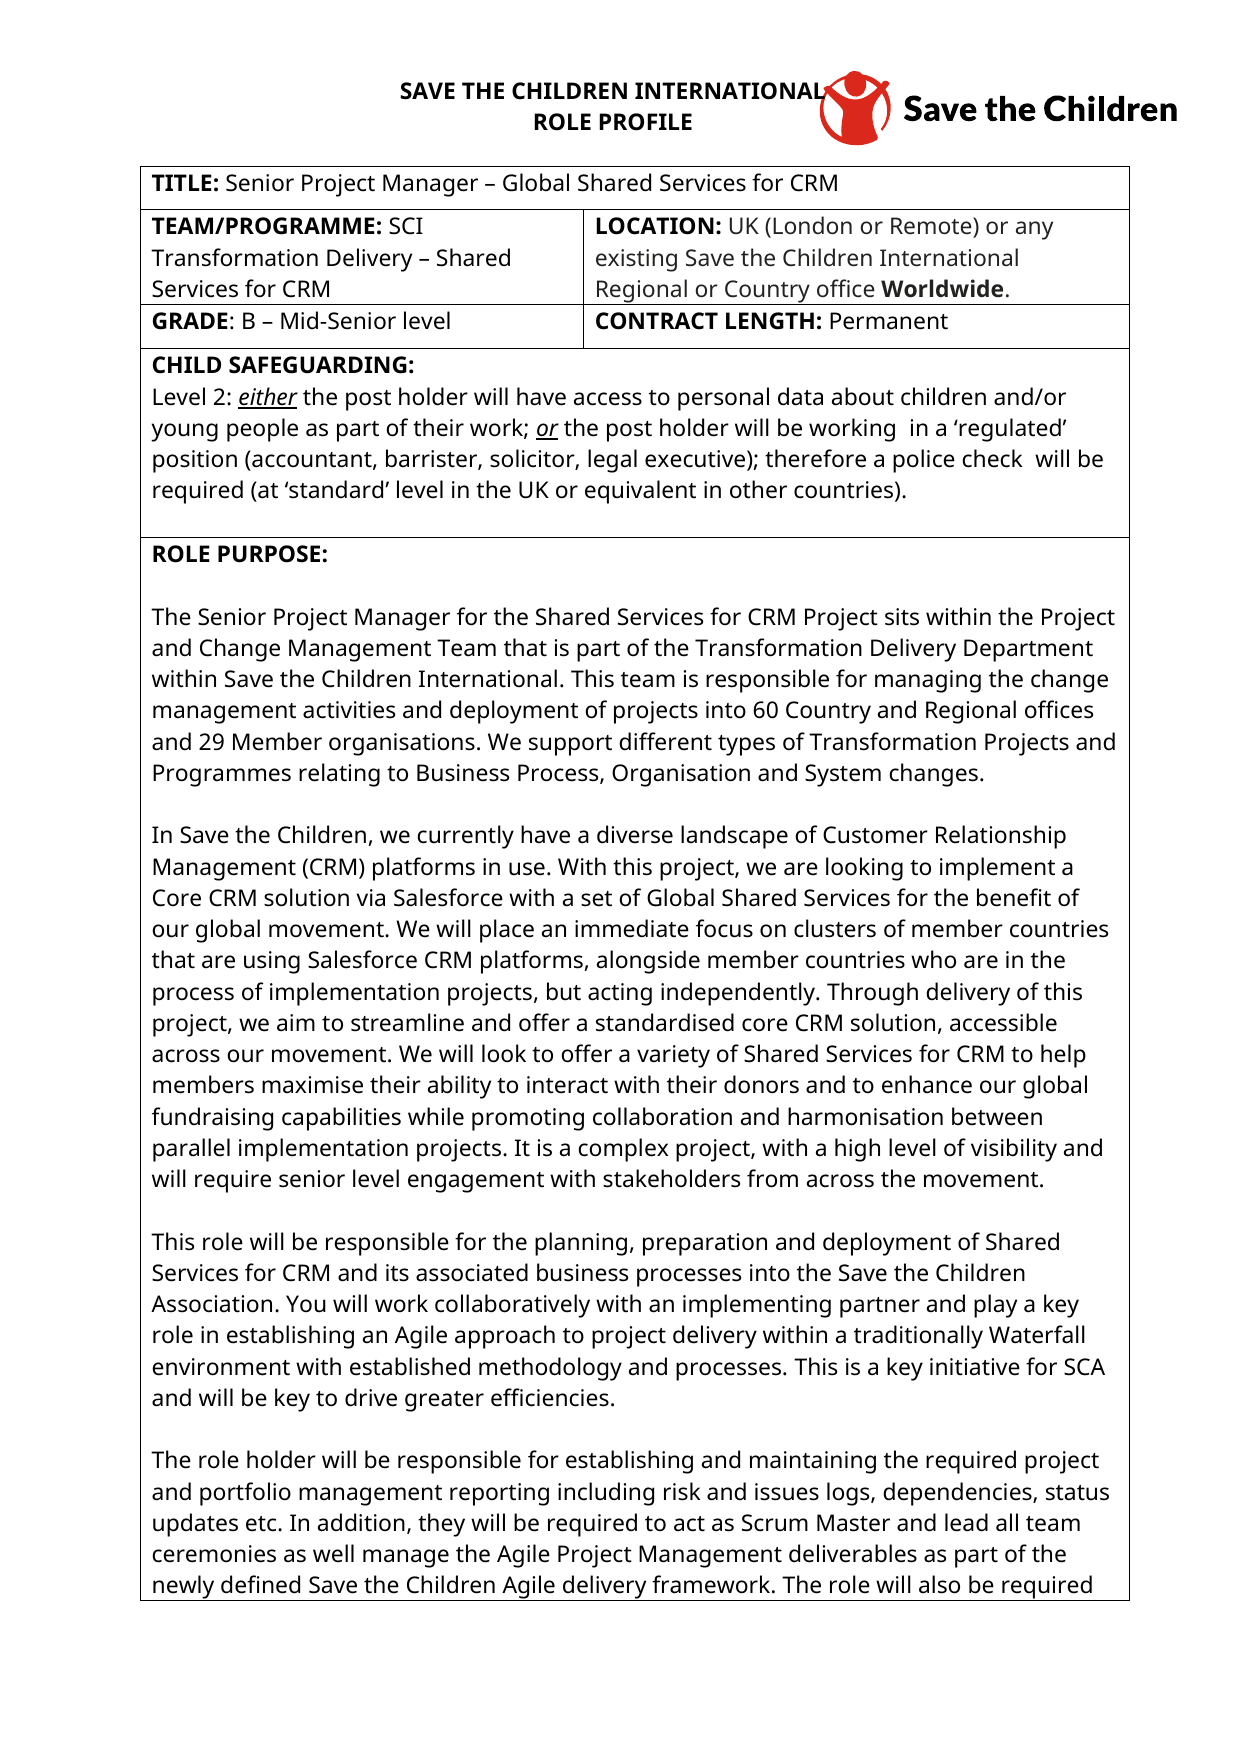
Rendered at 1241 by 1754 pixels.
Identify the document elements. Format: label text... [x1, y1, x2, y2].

table_header TITLE: Senior Project Manager – Global Shared Services for CRM [141, 167, 1129, 209]
table_cell GRADE: B – Mid-Senior level [141, 305, 583, 348]
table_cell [141, 538, 1129, 1600]
table_cell LOCATION: UK (London or Remote) or any existing Save the Children International Regional or Country office Worldwide. [584, 210, 728, 304]
table_cell CONTRACT LENGTH: Permanent [584, 305, 1129, 348]
table_cell LOCATION: UK (London or Remote) or any existing Save the Children International Regional or Country office Worldwide. [1010, 210, 1129, 304]
table_cell CHILD SAFEGUARDING: Level 2: either the post holder will have access to personal data about children and/or young people as part of their work; or the post holder will be working in a ‘regulated’ position (accountant, barrister, solicitor, legal executive); therefore a police check will be required (at ‘standard’ level in the UK or equivalent in other countries). [141, 349, 1129, 537]
table_cell TEAM/PROGRAMME: SCI Transformation Delivery – Shared Services for CRM [141, 210, 583, 304]
